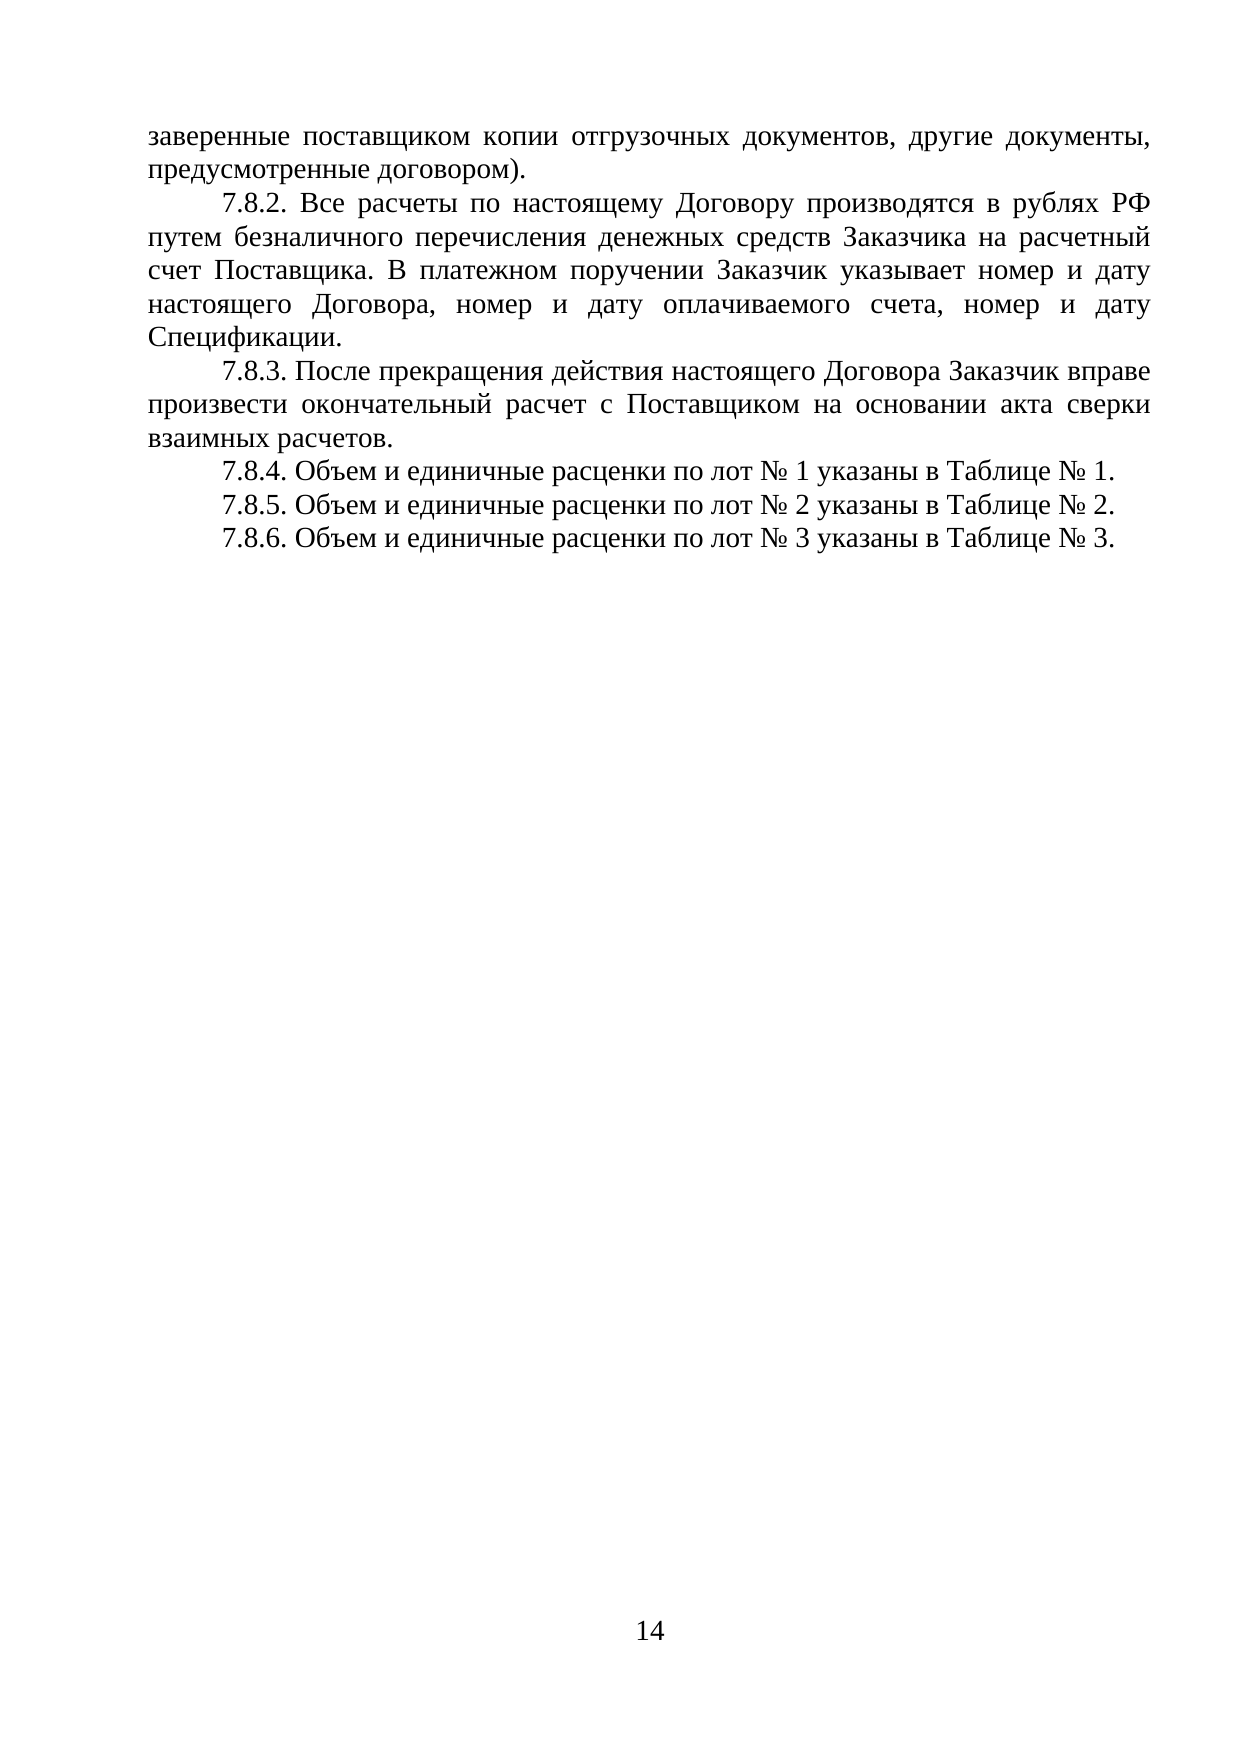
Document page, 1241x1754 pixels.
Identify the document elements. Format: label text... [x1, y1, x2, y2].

text 7.8.4. Объем и единичные расценки по лот № 1 указаны в Таблице № 1. [148, 453, 1152, 487]
list 7.8.2. Все расчеты по настоящему Договору производятся в рублях РФ путем безналичного перечисления денежных средств Заказчика на расчетный счет Поставщика. В платежном поручении Заказчик указывает номер и дату настоящего Договора, номер и дату оплачиваемого счета, номер и дату Спецификации. [148, 185, 1152, 353]
text 7.8.3. После прекращения действия настоящего Договора Заказчик вправе произвести окончательный расчет с Поставщиком на основании акта сверки взаимных расчетов. [148, 353, 1152, 453]
list 7.8.5. Объем и единичные расценки по лот № 2 указаны в Таблице № 2. [148, 487, 1152, 521]
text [148, 118, 1152, 185]
list 7.8.6. Объем и единичные расценки по лот № 3 указаны в Таблице № 3. [148, 521, 1152, 554]
